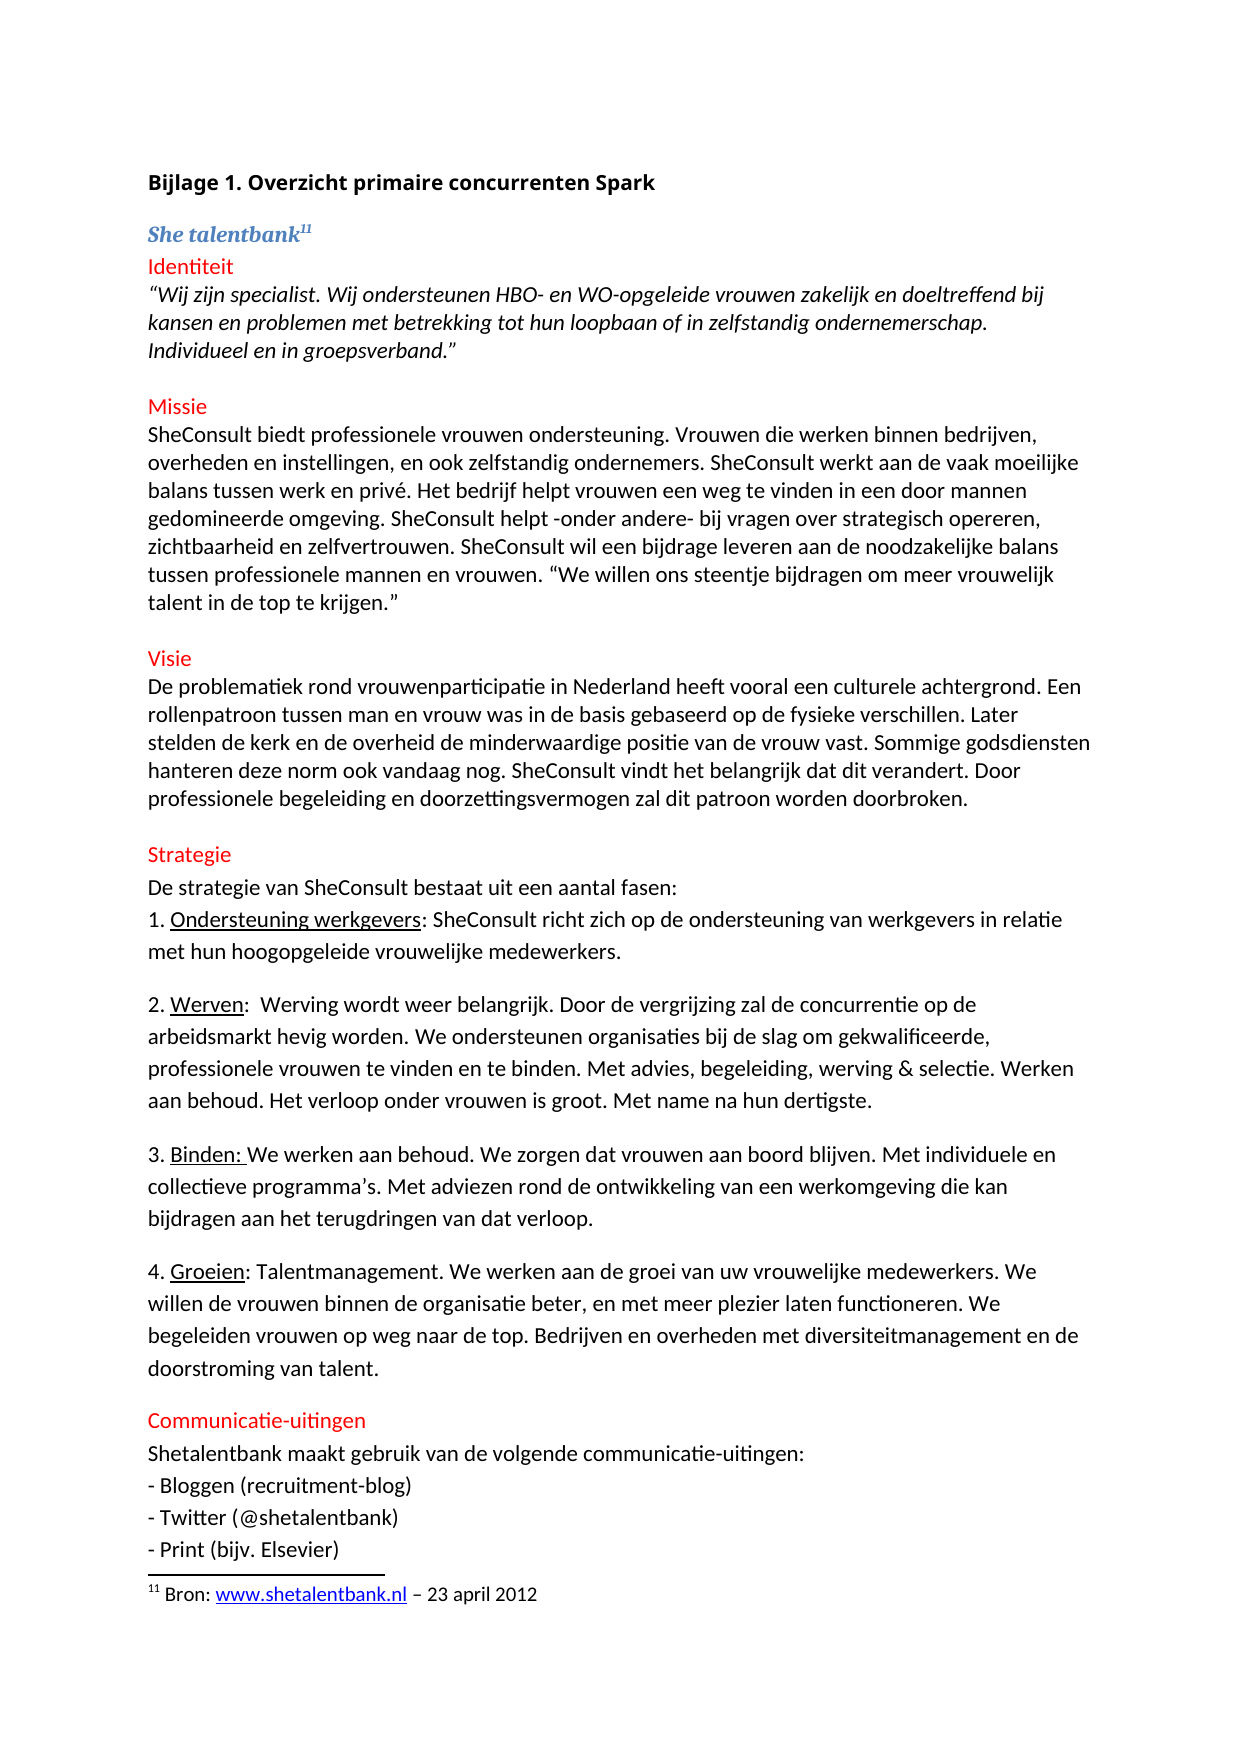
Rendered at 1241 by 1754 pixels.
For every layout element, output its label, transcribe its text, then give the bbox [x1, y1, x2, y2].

text Identiteit [148, 252, 1093, 280]
text 2. Werven: Werving wordt weer belangrijk. Door de vergrijzing zal de concurrentie op de arbeidsmarkt hevig worden. We ondersteunen organisaties bij de slag om gekwalificeerde, professionele vrouwen te vinden en te binden. Met advies, begeleiding, werving & selectie. Werken aan behoud. Het verloop onder vrouwen is groot. Met name na hun dertigste. [148, 990, 1093, 1115]
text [148, 1407, 1093, 1563]
text 4. Groeien: Talentmanagement. We werken aan de groei van uw vrouwelijke medewerkers. We willen de vrouwen binnen de organisatie beter, en met meer plezier laten functioneren. We begeleiden vrouwen op weg naar de top. Bedrijven en overheden met diversiteitmanagement en de doorstroming van talent. [148, 1257, 1093, 1382]
subtitle She talentbank [148, 222, 1093, 248]
text 3. Binden: We werken aan behoud. We zorgen dat vrouwen aan boord blijven. Met individuele en collectieve programma’s. Met adviezen rond de ontwikkeling van een werkomgeving die kan bijdragen aan het terugdringen van dat verloop. [148, 1140, 1093, 1232]
text De problematiek rond vrouwenparticipatie in Nederland heeft vooral een culturele achtergrond. Een rollenpatroon tussen man en vrouw was in de basis gebaseerd op de fysieke verschillen. Later stelden de kerk en de overheid de minderwaardige positie van de vrouw vast. Sommige godsdiensten hanteren deze norm ook vandaag nog. SheConsult vindt het belangrijk dat dit verandert. Door professionele begeleiding en doorzettingsvermogen zal dit patroon worden doorbroken. [148, 672, 1093, 812]
text SheConsult biedt professionele vrouwen ondersteuning. Vrouwen die werken binnen bedrijven, overheden en instellingen, en ook zelfstandig ondernemers. SheConsult werkt aan de vaak moeilijke balans tussen werk en privé. Het bedrijf helpt vrouwen een weg te vinden in een door mannen gedomineerde omgeving. SheConsult helpt -onder andere- bij vragen over strategisch opereren, zichtbaarheid en zelfvertrouwen. SheConsult wil een bijdrage leveren aan de noodzakelijke balans tussen professionele mannen en vrouwen. “We willen ons steentje bijdragen om meer vrouwelijk talent in de top te krijgen.” [399, 420, 1093, 616]
subtitle Bijlage 1. Overzicht primaire concurrenten Spark [148, 168, 1093, 197]
text Missie [148, 392, 1093, 420]
text Visie [148, 644, 1093, 672]
text “Wij zijn specialist. Wij ondersteunen HBO- en WO-opgeleide vrouwen zakelijk en doeltreffend bij kansen en problemen met betrekking tot hun loopbaan of in zelfstandig ondernemerschap. Individueel en in groepsverband.” [458, 280, 1093, 364]
text Strategie De strategie van SheConsult bestaat uit een aantal fasen: 1. Ondersteuning werkgevers: SheConsult richt zich op de ondersteuning van werkgevers in relatie met hun hoogopgeleide vrouwelijke medewerkers. [148, 841, 1093, 965]
